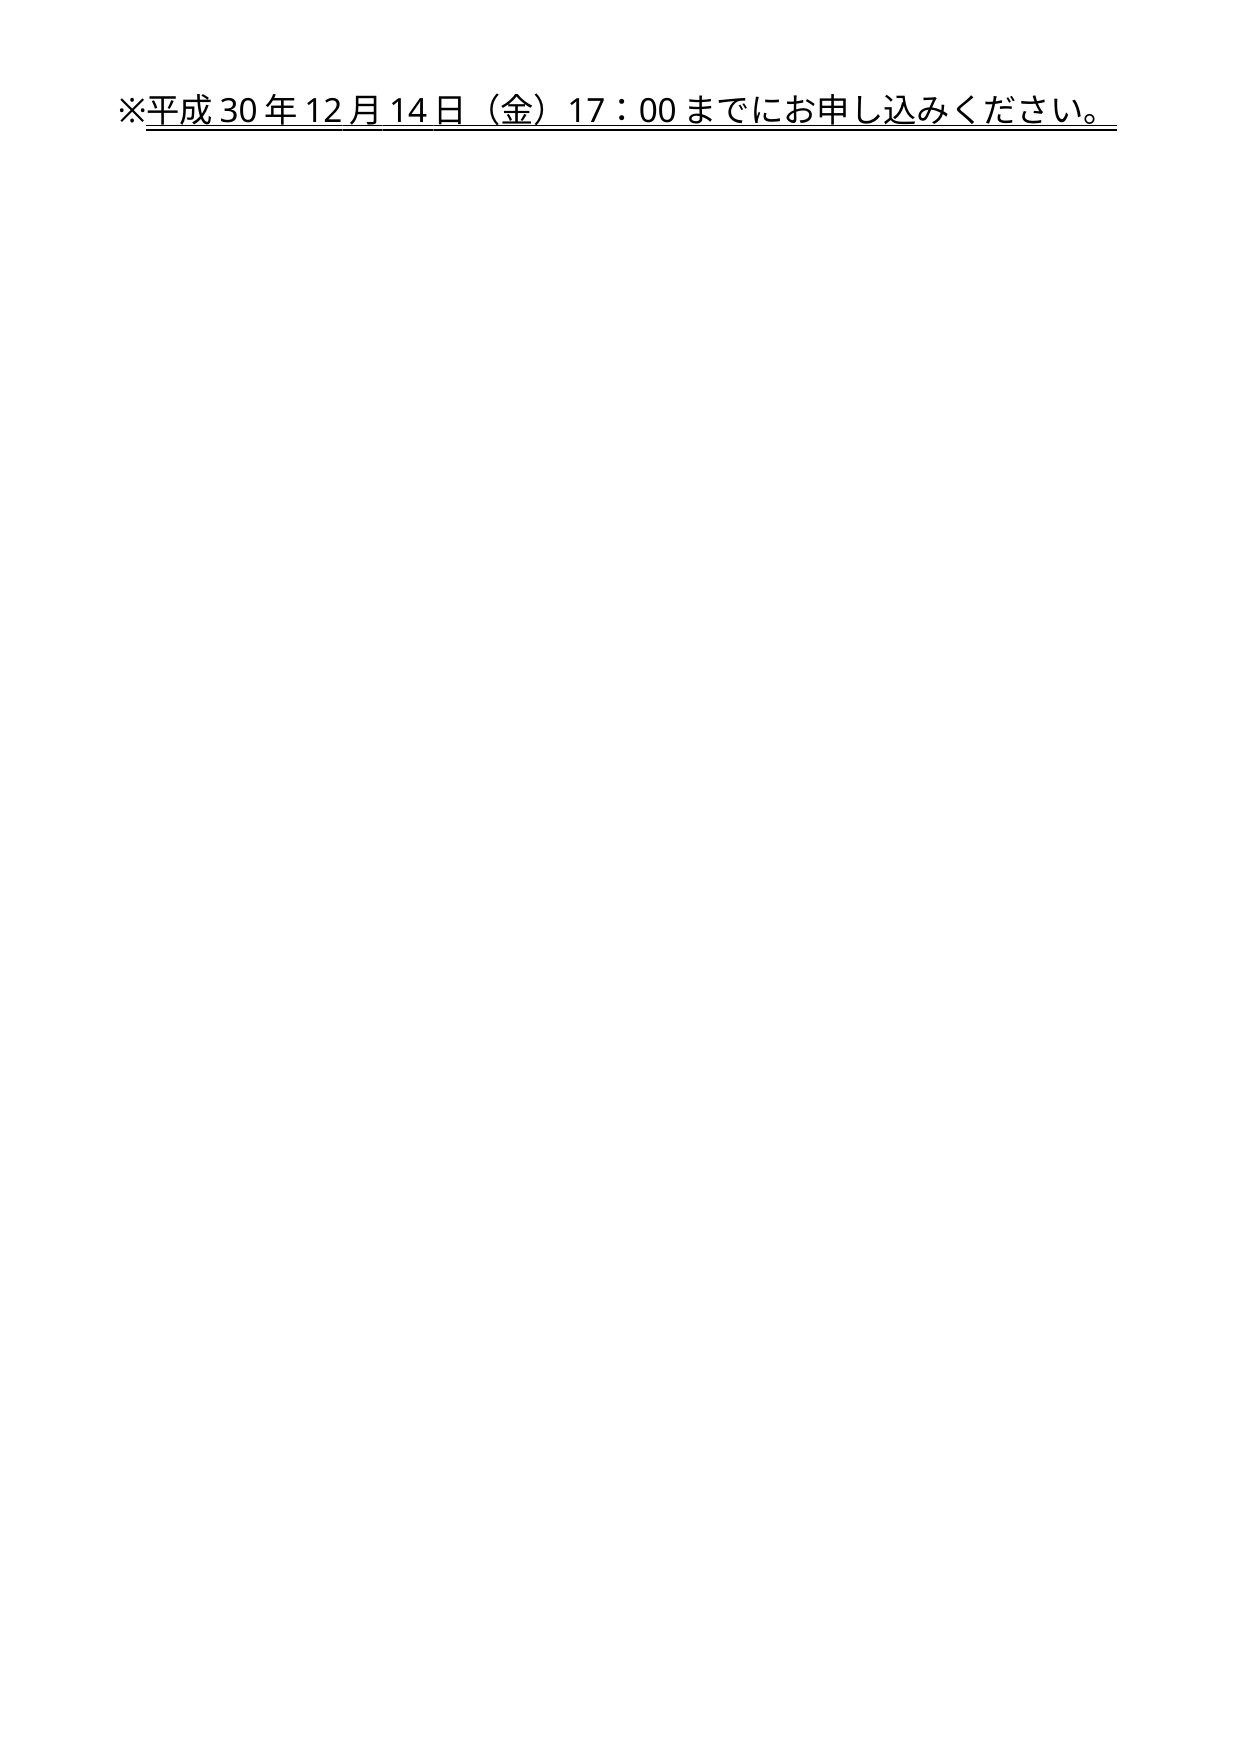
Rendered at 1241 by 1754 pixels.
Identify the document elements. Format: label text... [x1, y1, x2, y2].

text ※平成30年12月14日（金）17：00までにお申し込みください。 [118, 71, 1122, 146]
